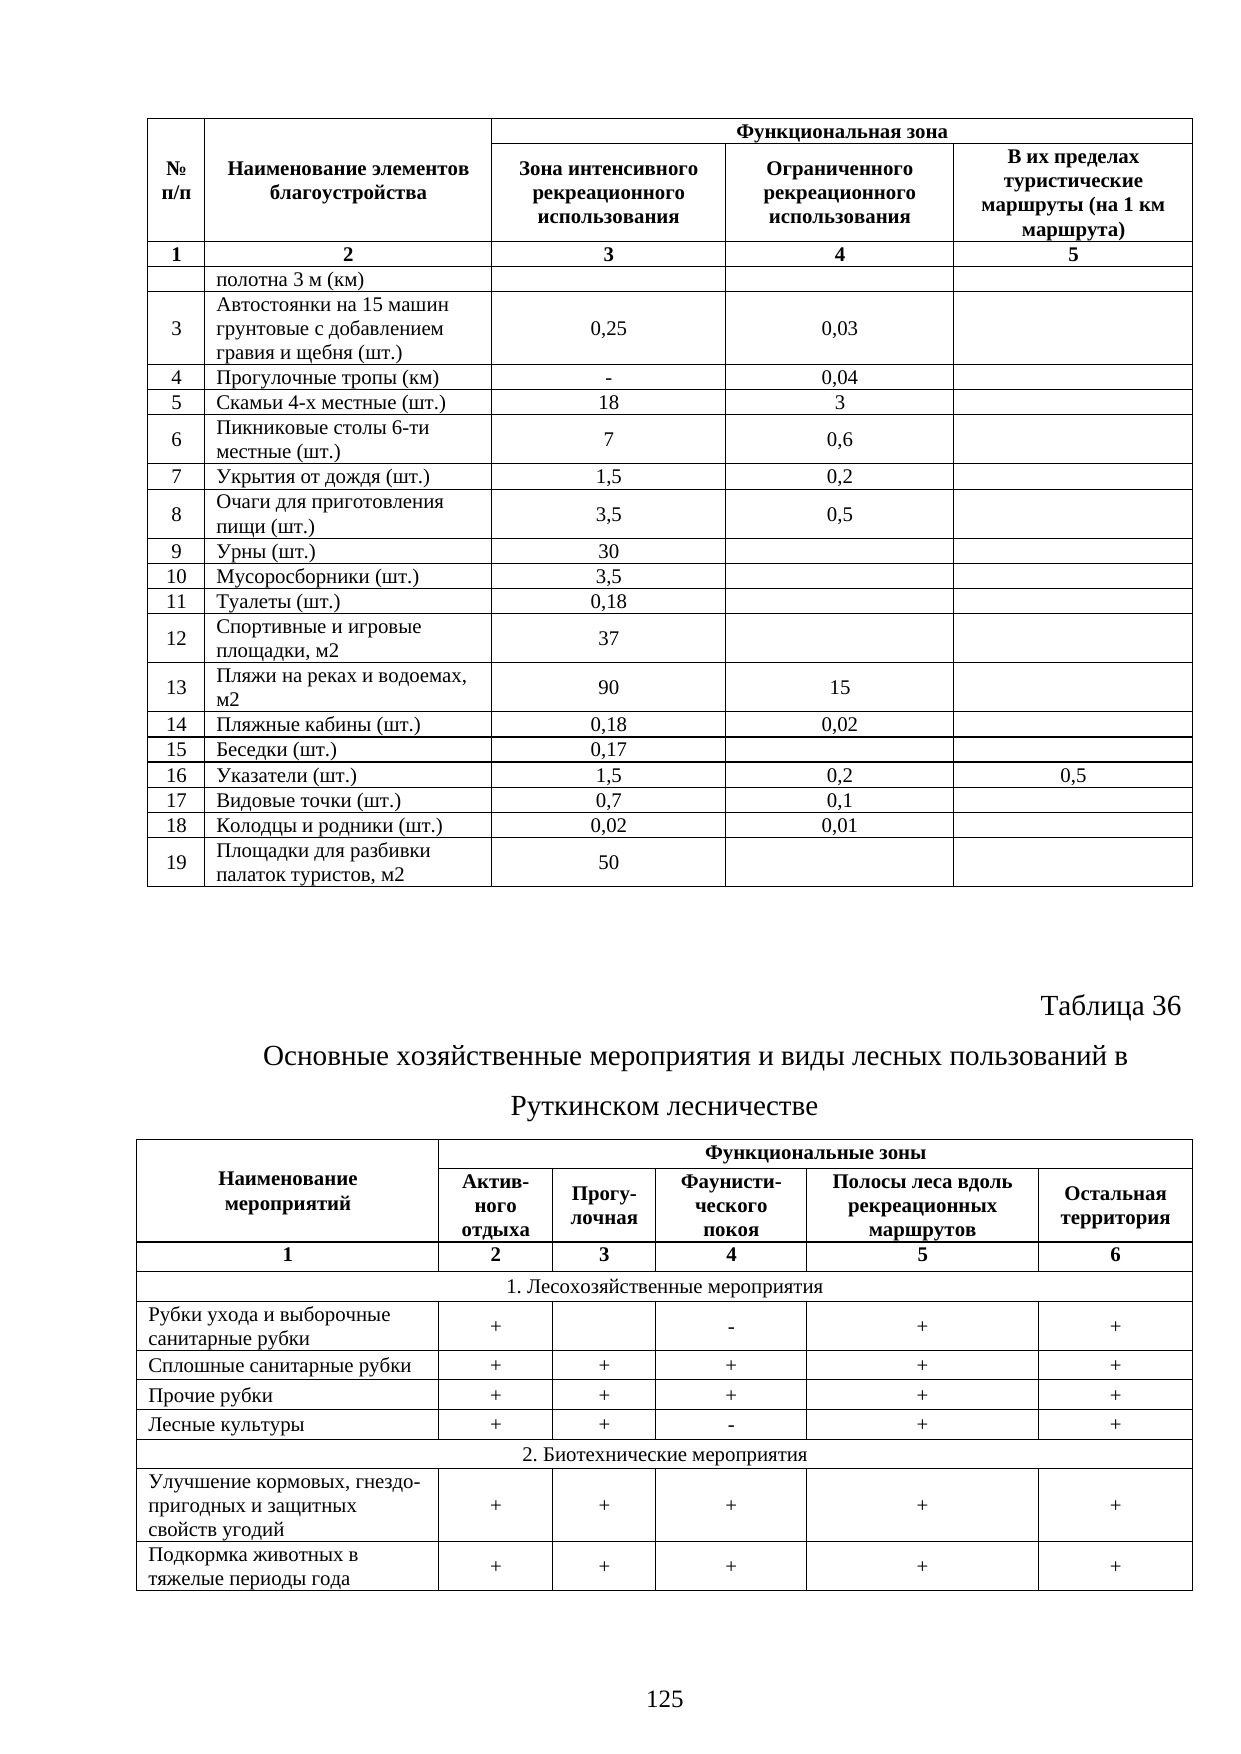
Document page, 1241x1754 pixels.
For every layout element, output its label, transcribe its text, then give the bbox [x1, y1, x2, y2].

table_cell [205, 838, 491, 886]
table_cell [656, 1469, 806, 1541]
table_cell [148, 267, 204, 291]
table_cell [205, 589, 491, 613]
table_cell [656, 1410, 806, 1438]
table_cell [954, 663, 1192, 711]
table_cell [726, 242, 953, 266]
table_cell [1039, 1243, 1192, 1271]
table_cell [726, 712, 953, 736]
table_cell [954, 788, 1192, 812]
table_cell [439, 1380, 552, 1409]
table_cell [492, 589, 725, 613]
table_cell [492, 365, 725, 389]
text Таблица 36 [148, 988, 1181, 1021]
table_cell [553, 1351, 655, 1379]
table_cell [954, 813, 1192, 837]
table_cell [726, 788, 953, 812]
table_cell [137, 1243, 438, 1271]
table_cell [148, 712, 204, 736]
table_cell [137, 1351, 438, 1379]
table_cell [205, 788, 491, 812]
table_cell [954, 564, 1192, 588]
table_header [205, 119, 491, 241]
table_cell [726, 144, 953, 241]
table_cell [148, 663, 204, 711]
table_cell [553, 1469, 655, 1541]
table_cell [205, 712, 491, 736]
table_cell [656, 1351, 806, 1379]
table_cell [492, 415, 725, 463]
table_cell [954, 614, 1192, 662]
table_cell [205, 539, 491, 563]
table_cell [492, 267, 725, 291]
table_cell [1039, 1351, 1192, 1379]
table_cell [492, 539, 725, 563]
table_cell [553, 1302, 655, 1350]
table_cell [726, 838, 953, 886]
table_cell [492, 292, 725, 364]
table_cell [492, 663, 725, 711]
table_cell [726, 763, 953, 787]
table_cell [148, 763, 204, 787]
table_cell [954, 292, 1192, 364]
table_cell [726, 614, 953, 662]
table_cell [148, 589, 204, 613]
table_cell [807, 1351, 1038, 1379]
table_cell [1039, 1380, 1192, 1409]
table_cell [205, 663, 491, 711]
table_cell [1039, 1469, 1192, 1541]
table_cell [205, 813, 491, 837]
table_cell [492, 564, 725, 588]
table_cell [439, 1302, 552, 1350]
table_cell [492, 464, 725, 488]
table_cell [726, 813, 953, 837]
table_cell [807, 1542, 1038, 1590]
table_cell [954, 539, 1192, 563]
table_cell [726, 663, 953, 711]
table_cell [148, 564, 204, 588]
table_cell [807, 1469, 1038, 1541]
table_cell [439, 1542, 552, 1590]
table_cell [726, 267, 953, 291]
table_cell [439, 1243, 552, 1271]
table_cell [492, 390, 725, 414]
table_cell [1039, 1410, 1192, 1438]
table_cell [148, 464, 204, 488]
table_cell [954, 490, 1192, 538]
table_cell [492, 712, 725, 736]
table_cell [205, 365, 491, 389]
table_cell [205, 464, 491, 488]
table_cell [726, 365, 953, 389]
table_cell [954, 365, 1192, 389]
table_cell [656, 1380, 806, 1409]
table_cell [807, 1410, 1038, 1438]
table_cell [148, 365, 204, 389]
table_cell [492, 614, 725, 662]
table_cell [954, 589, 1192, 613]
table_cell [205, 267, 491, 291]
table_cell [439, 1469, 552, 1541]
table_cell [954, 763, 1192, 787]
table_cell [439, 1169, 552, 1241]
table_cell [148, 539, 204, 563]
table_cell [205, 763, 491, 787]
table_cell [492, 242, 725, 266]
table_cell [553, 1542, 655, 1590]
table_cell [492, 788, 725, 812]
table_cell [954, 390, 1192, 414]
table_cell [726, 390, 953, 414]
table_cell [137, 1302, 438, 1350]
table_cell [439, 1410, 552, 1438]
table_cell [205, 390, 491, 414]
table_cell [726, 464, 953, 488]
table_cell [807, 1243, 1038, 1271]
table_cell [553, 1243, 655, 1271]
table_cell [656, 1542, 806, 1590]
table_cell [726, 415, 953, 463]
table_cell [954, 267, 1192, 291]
text Основные хозяйственные мероприятия и виды лесных пользований в Руткинском лесничестве [148, 1038, 1181, 1122]
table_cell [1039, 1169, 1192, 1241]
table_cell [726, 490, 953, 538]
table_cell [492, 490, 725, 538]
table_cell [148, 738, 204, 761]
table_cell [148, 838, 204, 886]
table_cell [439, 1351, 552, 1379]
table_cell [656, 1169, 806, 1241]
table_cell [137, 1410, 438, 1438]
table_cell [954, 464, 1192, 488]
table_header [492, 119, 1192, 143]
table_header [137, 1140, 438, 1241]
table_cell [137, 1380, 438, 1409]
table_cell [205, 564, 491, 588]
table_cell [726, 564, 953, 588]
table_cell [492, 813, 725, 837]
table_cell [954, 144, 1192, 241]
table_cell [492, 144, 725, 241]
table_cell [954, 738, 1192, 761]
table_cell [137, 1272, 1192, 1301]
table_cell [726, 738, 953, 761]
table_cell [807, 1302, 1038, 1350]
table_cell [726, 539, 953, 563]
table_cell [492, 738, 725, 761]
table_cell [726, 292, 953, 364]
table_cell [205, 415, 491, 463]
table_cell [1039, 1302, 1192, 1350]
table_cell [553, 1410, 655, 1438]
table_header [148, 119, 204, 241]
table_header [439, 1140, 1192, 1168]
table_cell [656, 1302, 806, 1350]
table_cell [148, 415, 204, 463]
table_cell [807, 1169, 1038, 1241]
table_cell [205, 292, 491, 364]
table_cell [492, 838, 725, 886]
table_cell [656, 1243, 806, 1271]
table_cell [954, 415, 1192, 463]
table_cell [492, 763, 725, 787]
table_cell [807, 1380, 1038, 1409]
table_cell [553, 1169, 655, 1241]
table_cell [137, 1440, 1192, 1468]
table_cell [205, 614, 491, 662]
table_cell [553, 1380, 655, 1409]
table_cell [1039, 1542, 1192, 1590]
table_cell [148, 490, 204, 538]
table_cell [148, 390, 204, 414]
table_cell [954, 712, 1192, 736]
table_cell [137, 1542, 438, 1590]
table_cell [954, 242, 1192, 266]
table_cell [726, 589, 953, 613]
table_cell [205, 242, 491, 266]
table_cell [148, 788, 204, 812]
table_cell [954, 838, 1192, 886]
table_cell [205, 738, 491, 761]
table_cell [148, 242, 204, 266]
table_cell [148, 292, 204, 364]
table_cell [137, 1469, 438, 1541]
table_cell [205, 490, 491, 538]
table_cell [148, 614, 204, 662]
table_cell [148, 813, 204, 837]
